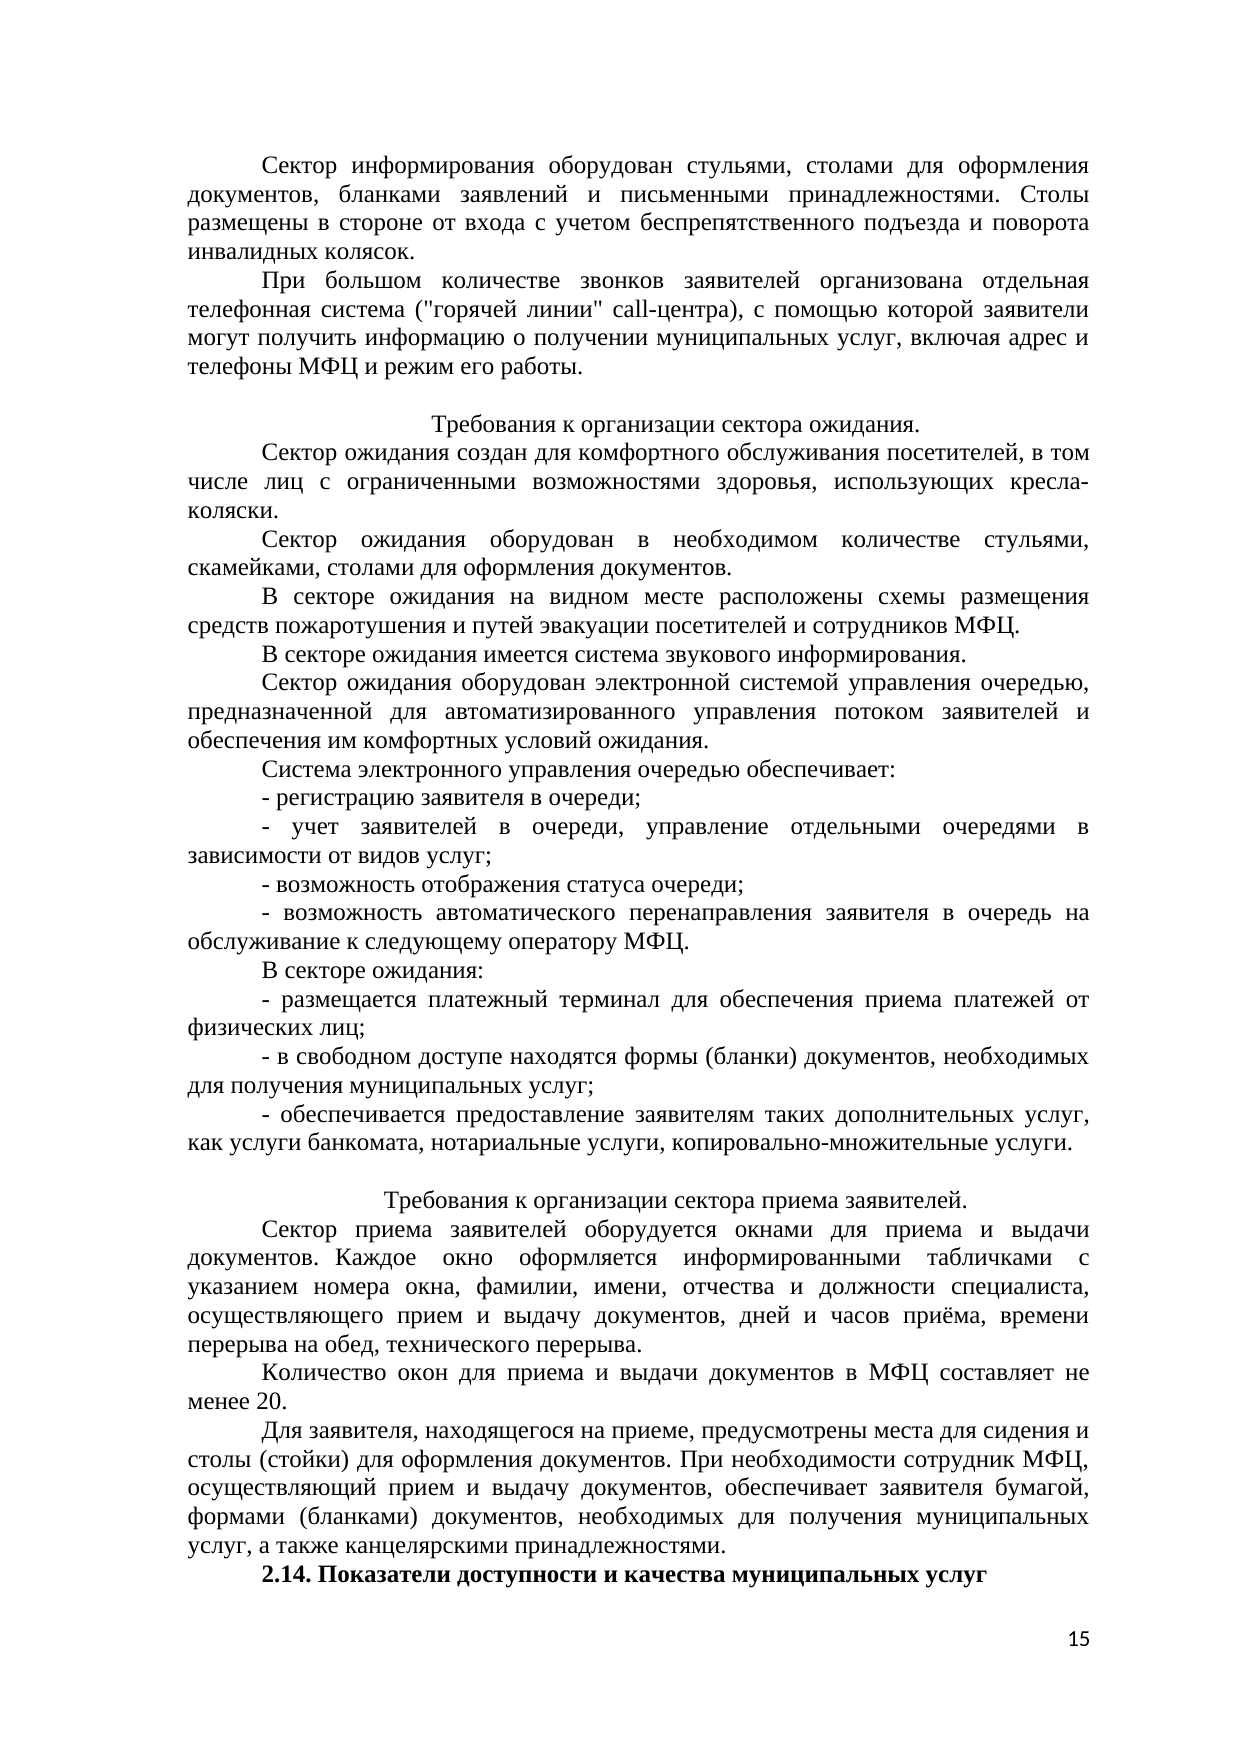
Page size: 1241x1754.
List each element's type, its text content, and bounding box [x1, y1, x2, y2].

text Сектор информирования оборудован стульями, столами для оформления документов, бланками заявлений и письменными принадлежностями. Столы размещены в стороне от входа с учетом беспрепятственного подъезда и поворота инвалидных колясок. [187, 150, 1090, 265]
text Система электронного управления очередью обеспечивает: [187, 754, 1090, 782]
text Для заявителя, находящегося на приеме, предусмотрены места для сидения и столы (стойки) для оформления документов. При необходимости сотрудник МФЦ, осуществляющий прием и выдачу документов, обеспечивает заявителя бумагой, формами (бланками) документов, необходимых для получения муниципальных услуг, а также канцелярскими принадлежностями. [187, 1415, 1090, 1559]
text 2.14. Показатели доступности и качества муниципальных услуг [187, 1559, 1090, 1587]
text - размещается платежный терминал для обеспечения приема платежей от физических лиц; [187, 984, 1090, 1041]
text Сектор приема заявителей оборудуется окнами для приема и выдачи документов. Каждое окно оформляется информированными табличками с указанием номера окна, фамилии, имени, отчества и должности специалиста, осуществляющего прием и выдачу документов, дней и часов приёма, времени перерыва на обед, технического перерыва. [187, 1214, 1090, 1357]
text - возможность автоматического перенаправления заявителя в очередь на обслуживание к следующему оператору МФЦ. [187, 897, 1090, 955]
text В секторе ожидания на видном месте расположены схемы размещения средств пожаротушения и путей эвакуации посетителей и сотрудников МФЦ. [187, 581, 1090, 639]
text - регистрацию заявителя в очереди; [187, 782, 1090, 811]
text Сектор ожидания оборудован электронной системой управления очередью, предназначенной для автоматизированного управления потоком заявителей и обеспечения им комфортных условий ожидания. [187, 667, 1090, 754]
text Требования к организации сектора приема заявителей. [187, 1185, 1090, 1214]
text Сектор ожидания оборудован в необходимом количестве стульями, скамейками, столами для оформления документов. [187, 524, 1090, 581]
text - обеспечивается предоставление заявителям таких дополнительных услуг, как услуги банкомата, нотариальные услуги, копировально-множительные услуги. [187, 1099, 1090, 1156]
text Требования к организации сектора ожидания. [187, 409, 1090, 437]
text - учет заявителей в очереди, управление отдельными очередями в зависимости от видов услуг; [187, 811, 1090, 869]
text Сектор ожидания создан для комфортного обслуживания посетителей, в том числе лиц с ограниченными возможностями здоровья, использующих кресла-коляски. [187, 437, 1090, 524]
text - возможность отображения статуса очереди; [187, 869, 1090, 897]
text В секторе ожидания имеется система звукового информирования. [187, 639, 1090, 667]
text - в свободном доступе находятся формы (бланки) документов, необходимых для получения муниципальных услуг; [187, 1041, 1090, 1099]
text В секторе ожидания: [187, 955, 1090, 984]
text При большом количестве звонков заявителей организована отдельная телефонная система ("горячей линии" call-центра), с помощью которой заявители могут получить информацию о получении муниципальных услуг, включая адрес и телефоны МФЦ и режим его работы. [187, 265, 1090, 380]
text Количество окон для приема и выдачи документов в МФЦ составляет не менее 20. [187, 1357, 1090, 1415]
